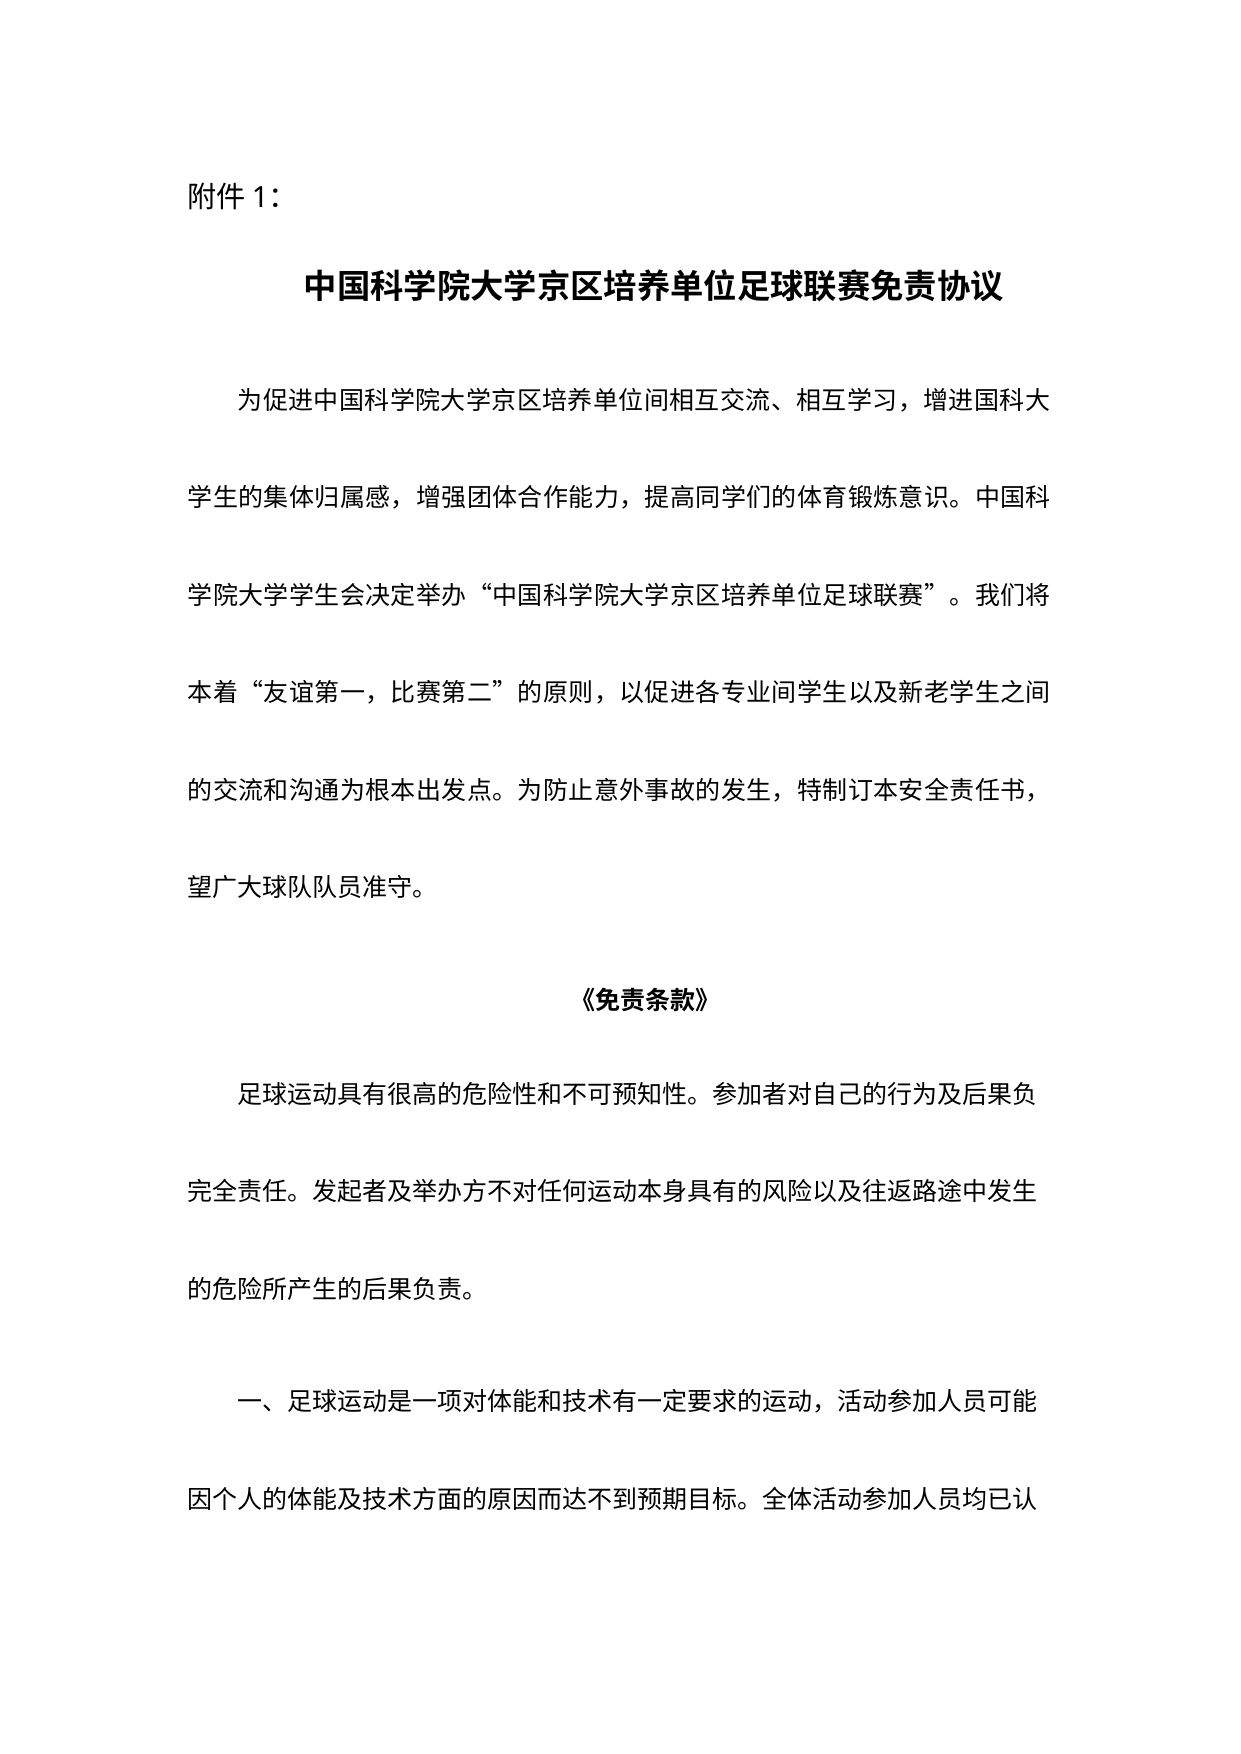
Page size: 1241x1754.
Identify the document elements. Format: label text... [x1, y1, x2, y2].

text 为促进中国科学院大学京区培养单位间相互交流、相互学习，增进国科大学生的集体归属感，增强团体合作能力，提高同学们的体育锻炼意识。中国科学院大学学生会决定举办“中国科学院大学京区培养单位足球联赛”。我们将本着“友谊第一，比赛第二”的原则，以促进各专业间学生以及新老学生之间的交流和沟通为根本出发点。为防止意外事故的发生，特制订本安全责任书，望广大球队队员准守。 [187, 366, 1053, 918]
text 足球运动具有很高的危险性和不可预知性。参加者对自己的行为及后果负完全责任。发起者及举办方不对任何运动本身具有的风险以及往返路途中发生的危险所产生的后果负责。 [187, 1060, 1053, 1320]
text 附件1： [187, 162, 1053, 227]
text 中国科学院大学京区培养单位足球联赛免责协议 [187, 252, 1053, 317]
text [187, 1367, 1053, 1530]
text 《免责条款》 [187, 966, 1053, 1031]
